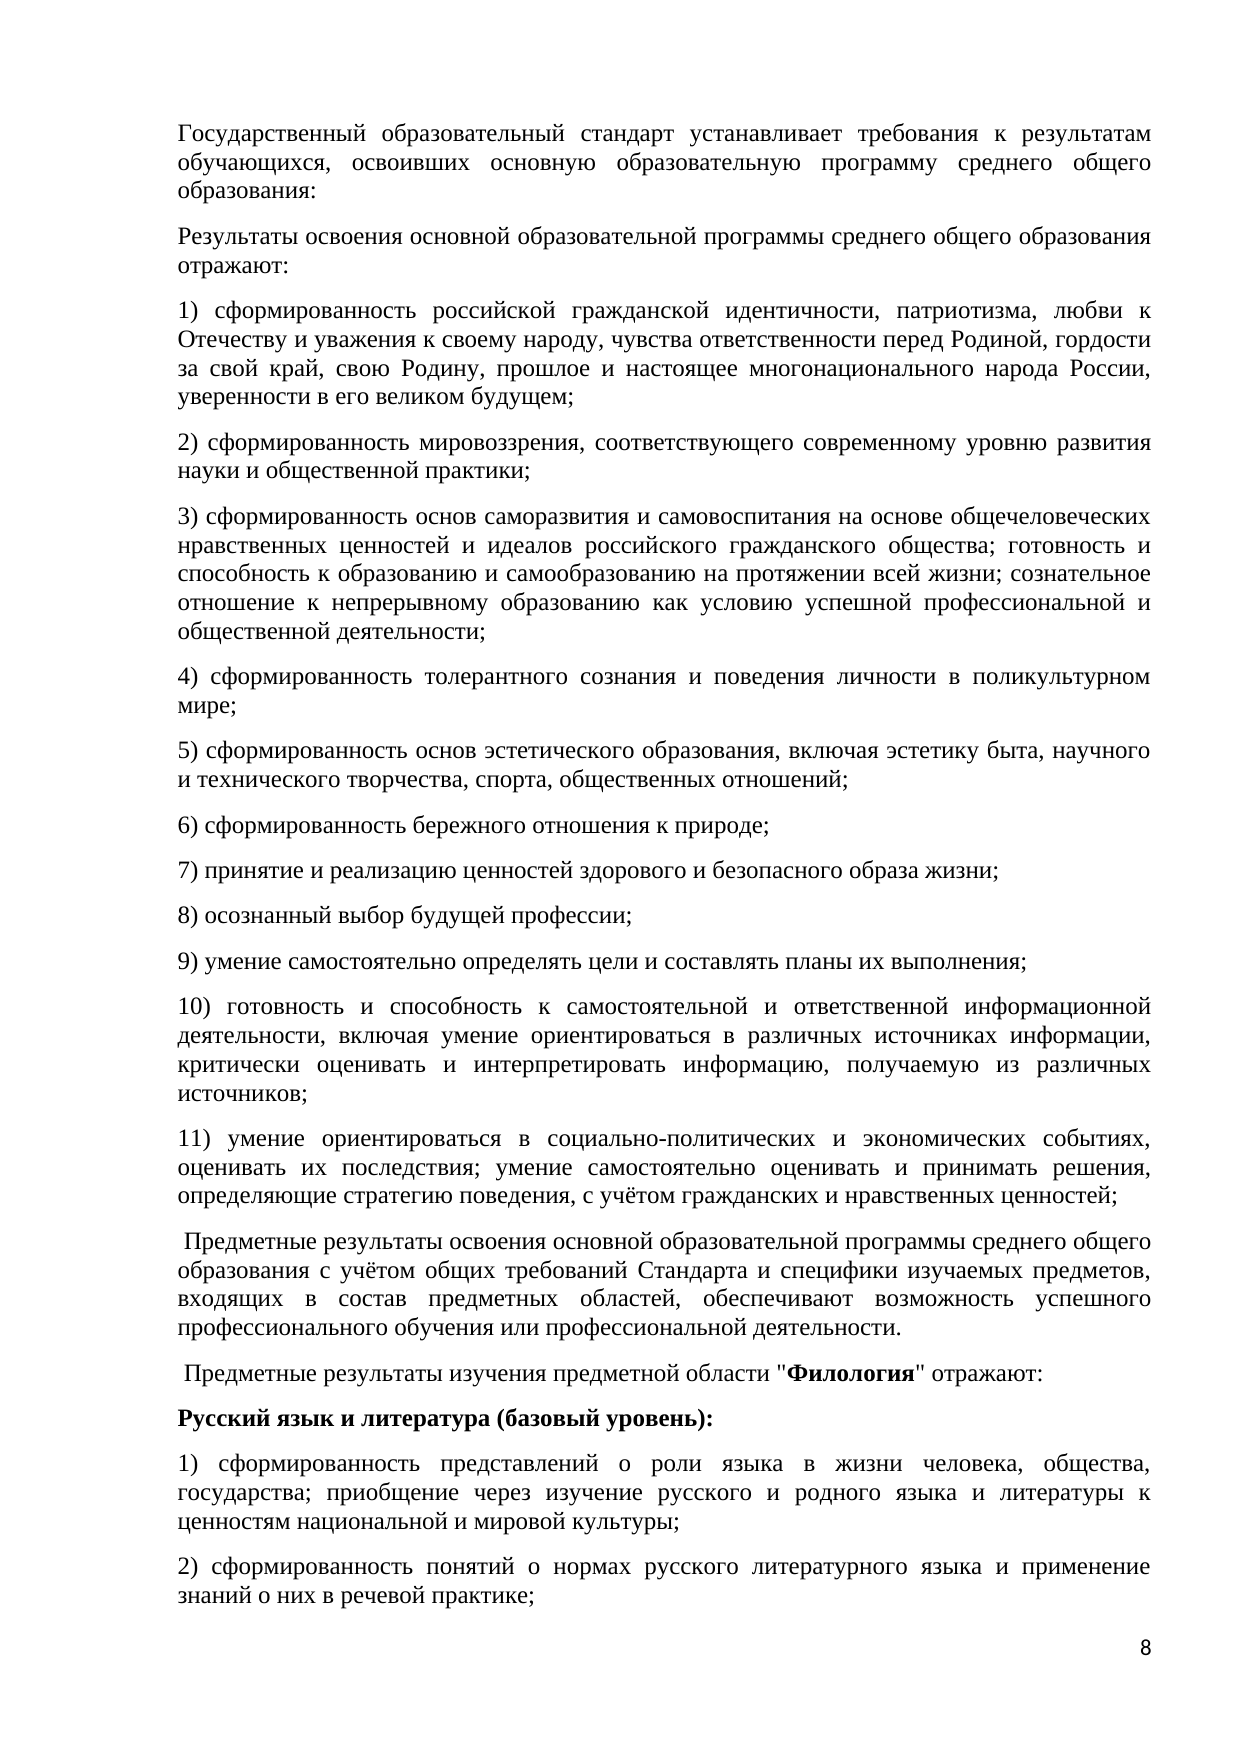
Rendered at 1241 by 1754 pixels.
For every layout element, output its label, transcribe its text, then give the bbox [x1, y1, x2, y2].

text 7) принятие и реализацию ценностей здорового и безопасного образа жизни; [177, 855, 1152, 884]
text 5) сформированность основ эстетического образования, включая эстетику быта, научного и технического творчества, спорта, общественных отношений; [177, 736, 1152, 793]
text Русский язык и литература (базовый уровень): [177, 1403, 1152, 1432]
text 2) сформированность мировоззрения, соответствующего современному уровню развития науки и общественной практики; [177, 427, 1152, 484]
text 9) умение самостоятельно определять цели и составлять планы их выполнения; [177, 946, 1152, 975]
text 1) сформированность представлений о роли языка в жизни человека, общества, государства; приобщение через изучение русского и родного языка и литературы к ценностям национальной и мировой культуры; [177, 1448, 1152, 1535]
text 4) сформированность толерантного сознания и поведения личности в поликультурном мире; [177, 661, 1152, 719]
text 3) сформированность основ саморазвития и самовоспитания на основе общечеловеческих нравственных ценностей и идеалов российского гражданского общества; готовность и способность к образованию и самообразованию на протяжении всей жизни; сознательное отношение к непрерывному образованию как условию успешной профессиональной и общественной деятельности; [177, 501, 1152, 645]
text Предметные результаты освоения основной образовательной программы среднего общего образования с учётом общих требований Стандарта и специфики изучаемых предметов, входящих в состав предметных областей, обеспечивают возможность успешного профессионального обучения или профессиональной деятельности. [177, 1226, 1152, 1341]
text 11) умение ориентироваться в социально-политических и экономических событиях, оценивать их последствия; умение самостоятельно оценивать и принимать решения, определяющие стратегию поведения, с учётом гражданских и нравственных ценностей; [177, 1123, 1152, 1209]
text 8) осознанный выбор будущей профессии; [177, 901, 1152, 929]
text Предметные результаты изучения предметной области "Филология" отражают: [177, 1358, 1152, 1386]
text Результаты освоения основной образовательной программы среднего общего образования отражают: [177, 221, 1152, 278]
text Государственный образовательный стандарт устанавливает требования к результатам обучающихся, освоивших основную образовательную программу среднего общего образования: [177, 118, 1152, 204]
text 1) сформированность российской гражданской идентичности, патриотизма, любви к Отечеству и уважения к своему народу, чувства ответственности перед Родиной, гордости за свой край, свою Родину, прошлое и настоящее многонационального народа России, уверенности в его великом будущем; [177, 295, 1152, 410]
text 6) сформированность бережного отношения к природе; [177, 810, 1152, 838]
text 10) готовность и способность к самостоятельной и ответственной информационной деятельности, включая умение ориентироваться в различных источниках информации, критически оценивать и интерпретировать информацию, получаемую из различных источников; [177, 991, 1152, 1106]
text 2) сформированность понятий о нормах русского литературного языка и применение знаний о них в речевой практике; [177, 1551, 1152, 1609]
